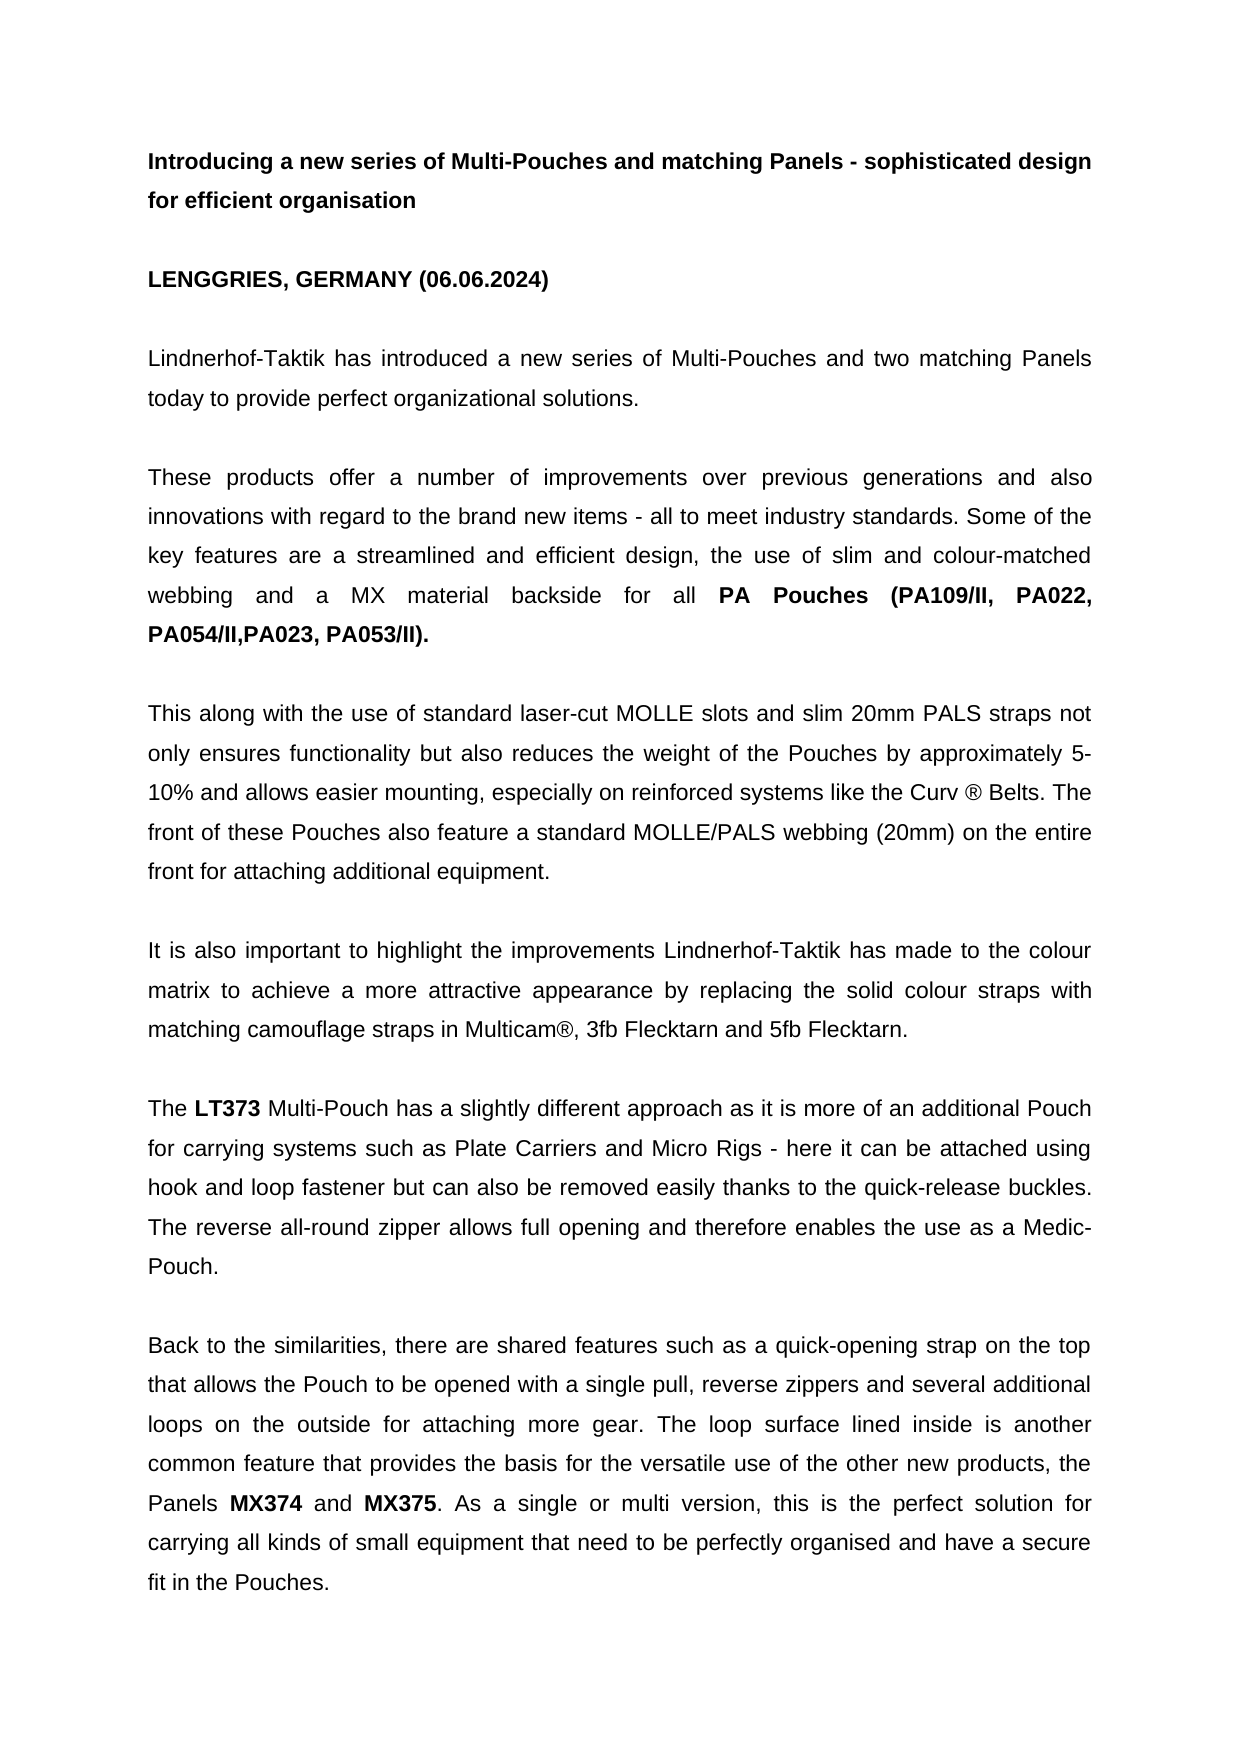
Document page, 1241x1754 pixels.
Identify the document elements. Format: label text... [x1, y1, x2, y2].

text Lindnerhof-Taktik has introduced a new series of Multi-Pouches and two matching Panels today to provide perfect organizational solutions. [148, 345, 1093, 411]
text LENGGRIES, GERMANY (06.06.2024) [148, 266, 1093, 292]
text Back to the similarities, there are shared features such as a quick-opening strap on the top that allows the Pouch to be opened with a single pull, reverse zippers and several additional loops on the outside for attaching more gear. The loop surface lined inside is another common feature that provides the basis for the versatile use of the other new products, the Panels MX374 and MX375. As a single or multi version, this is the perfect solution for carrying all kinds of small equipment that need to be perfectly organised and have a secure fit in the Pouches. [148, 1332, 1093, 1595]
text This along with the use of standard laser-cut MOLLE slots and slim 20mm PALS straps not only ensures functionality but also reduces the weight of the Pouches by approximately 5-10% and allows easier mounting, especially on reinforced systems like the Curv ® Belts. The front of these Pouches also feature a standard MOLLE/PALS webbing (20mm) on the entire front for attaching additional equipment. [148, 700, 1093, 884]
text These products offer a number of improvements over previous generations and also innovations with regard to the brand new items - all to meet industry standards. Some of the key features are a streamlined and efficient design, the use of slim and colour-matched webbing and a MX material backside for all PA Pouches (PA109/II, PA022, PA054/II,PA023, PA053/II). [148, 463, 1093, 648]
text It is also important to highlight the improvements Lindnerhof-Taktik has made to the colour matrix to achieve a more attractive appearance by replacing the solid colour straps with matching camouflage straps in Multicam®, 3fb Flecktarn and 5fb Flecktarn. [148, 937, 1093, 1042]
text Introducing a new series of Multi-Pouches and matching Panels - sophisticated design for efficient organisation [148, 148, 1093, 213]
text The LT373 Multi-Pouch has a slightly different approach as it is more of an additional Pouch for carrying systems such as Plate Carriers and Micro Rigs - here it can be attached using hook and loop fastener but can also be removed easily thanks to the quick-release buckles. The reverse all-round zipper allows full opening and therefore enables the use as a Medic-Pouch. [148, 1095, 1093, 1279]
